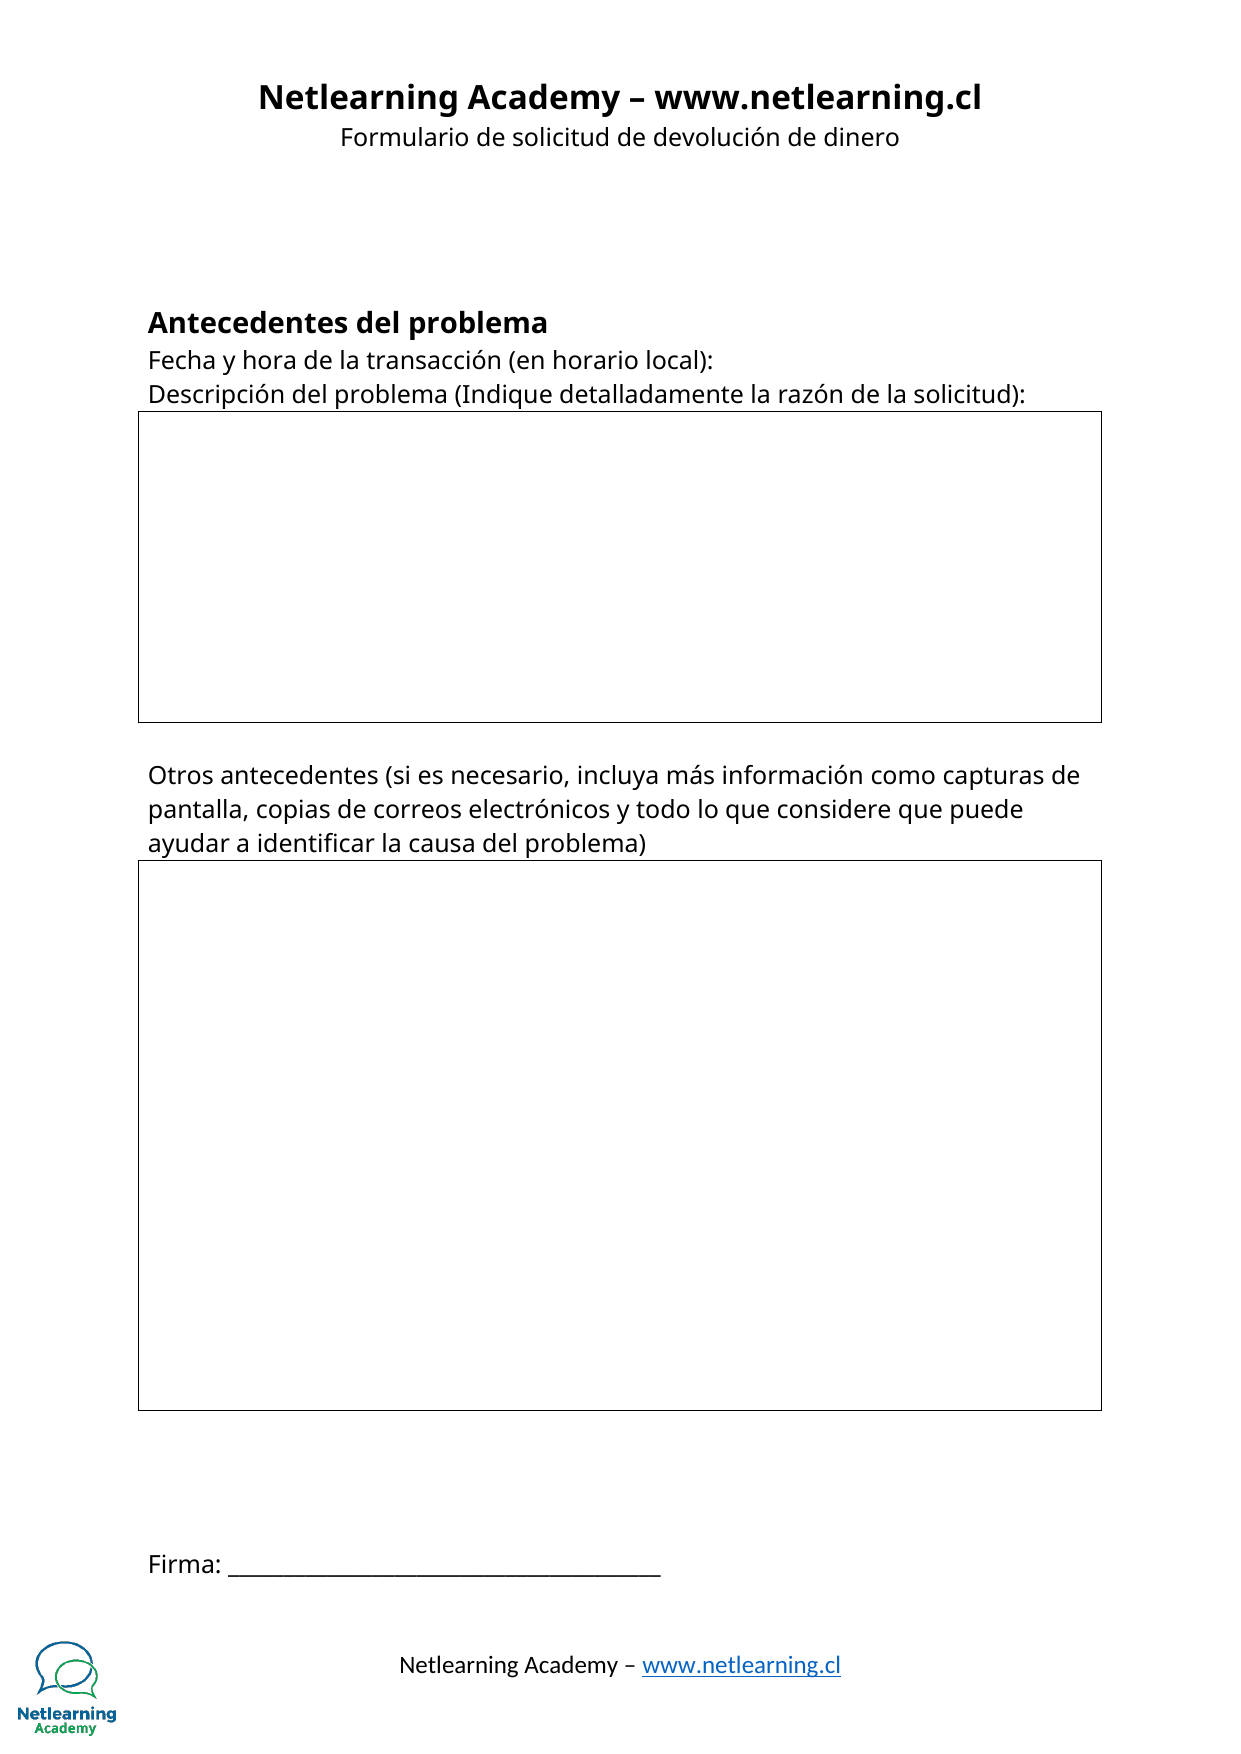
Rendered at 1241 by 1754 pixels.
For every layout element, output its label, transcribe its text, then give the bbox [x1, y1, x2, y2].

text Descripción del problema (Indique detalladamente la razón de la solicitud): [148, 377, 1093, 411]
text Antecedentes del problema Fecha y hora de la transacción (en horario local): [148, 303, 1093, 377]
picture [8, 1630, 124, 1746]
text Firma: _______________________________________ [148, 1547, 1093, 1581]
text Otros antecedentes (si es necesario, incluya más información como capturas de pantalla, copias de correos electrónicos y todo lo que considere que puede ayudar a identificar la causa del problema) [148, 757, 1093, 860]
